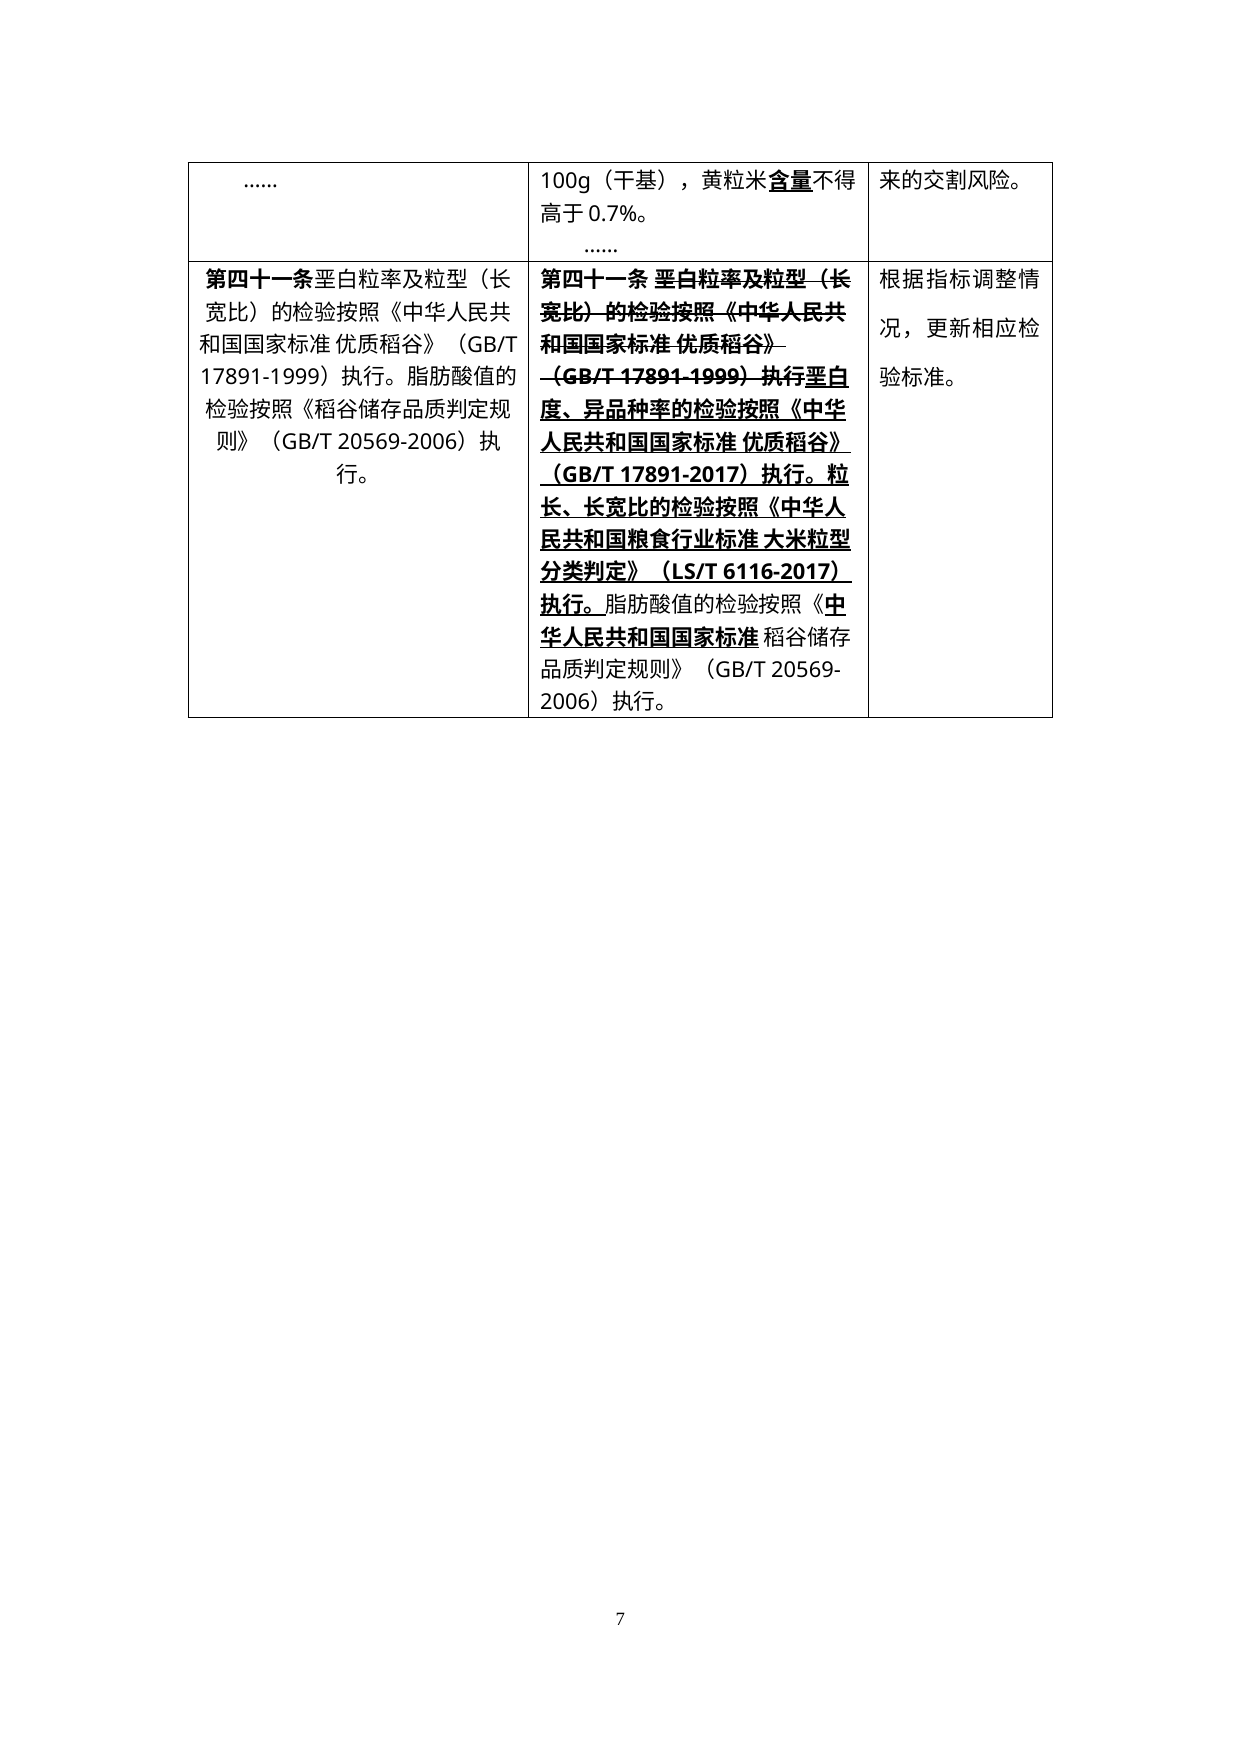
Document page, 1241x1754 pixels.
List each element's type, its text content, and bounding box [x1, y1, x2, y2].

table_cell 第四十一条垩白粒率及粒型（长宽比）的检验按照《中华人民共和国国家标准 优质稻谷》（GB/T 17891-1999）执行。脂肪酸值的检验按照《稻谷储存品质判定规则》（GB/T 20569-2006）执行。 [189, 262, 528, 717]
table_cell 根据指标调整情况，更新相应检验标准。 [869, 262, 1052, 717]
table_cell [189, 163, 528, 261]
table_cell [529, 163, 868, 261]
table_cell 第四十一条 垩白粒率及粒型（长宽比）的检验按照《中华人民共和国国家标准 优质稻谷》（GB/T 17891-1999）执行垩白度、异品种率的检验按照《中华人民共和国国家标准 优质稻谷》（GB/T 17891-2017）执行。粒长、长宽比的检验按照《中华人民共和国粮食行业标准 大米粒型分类判定》（LS/T 6116-2017）执行。脂肪酸值的检验按照《中华人民共和国国家标准 稻谷储存品质判定规则》（GB/T 20569-2006）执行。 [529, 262, 868, 717]
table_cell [869, 163, 1052, 261]
